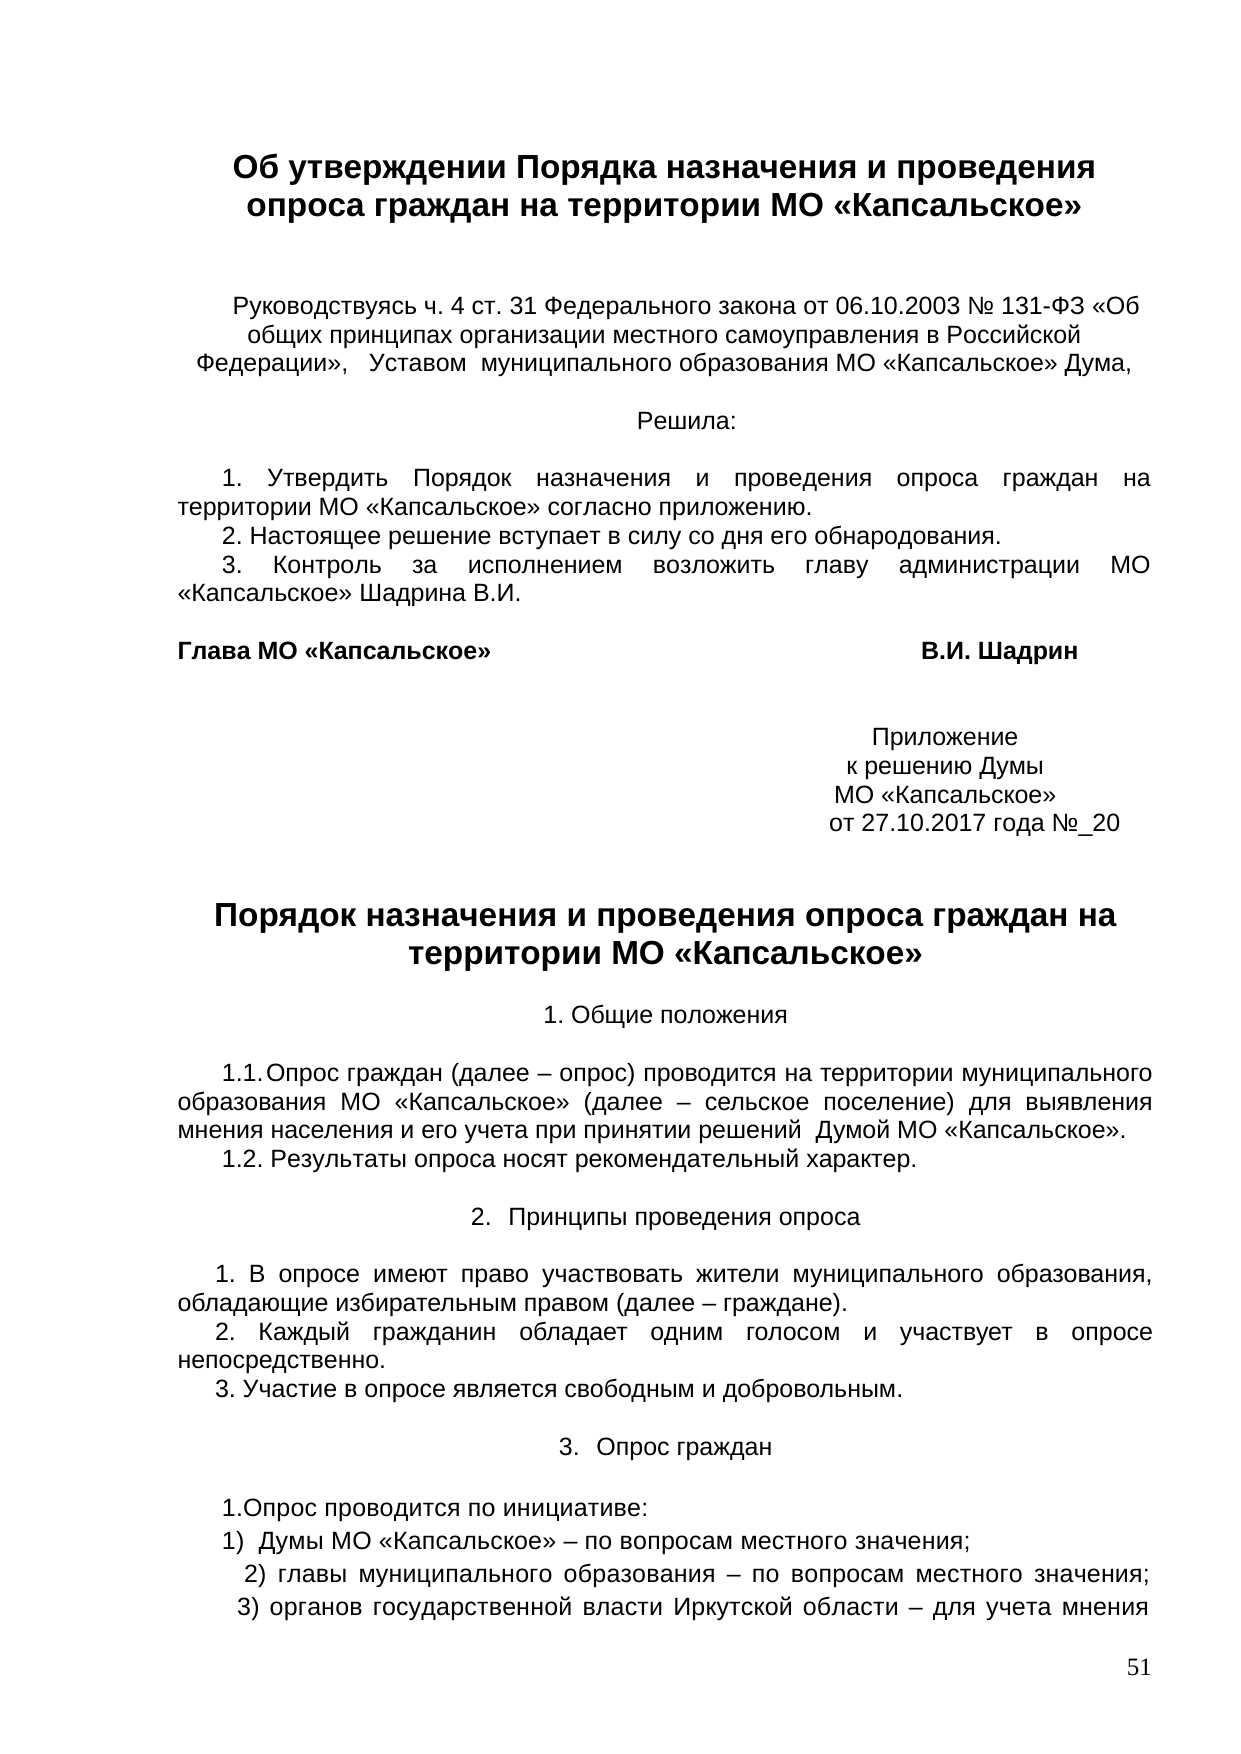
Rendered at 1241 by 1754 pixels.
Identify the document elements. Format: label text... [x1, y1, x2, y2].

list Опрос граждан (далее – опрос) проводится на территории муниципального образования МО «Капсальское» (далее – сельское поселение) для выявления мнения населения и его учета при принятии решений Думой МО «Капсальское». [177, 1058, 1154, 1144]
list Опрос граждан [177, 1432, 1154, 1460]
list 3. Участие в опросе является свободным и добровольным. [177, 1374, 1154, 1403]
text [177, 1555, 1152, 1620]
list Принципы проведения опроса [177, 1202, 1154, 1230]
text 2. Настоящее решение вступает в силу со дня его обнародования. [177, 521, 1152, 550]
text от 27.10.2017 года №_20 [177, 808, 1152, 837]
text 1) Думы МО «Капсальское» – по вопросам местного значения; [177, 1522, 1152, 1555]
text 1.Опрос проводится по инициативе: [177, 1489, 1152, 1522]
list 2. Каждый гражданин обладает одним голосом и участвует в опросе непосредственно. [177, 1317, 1154, 1374]
text Об утверждении Порядка назначения и проведения опроса граждан на территории МО «Капсальское» [177, 147, 1152, 224]
text Порядок назначения и проведения опроса граждан на территории МО «Капсальское» [177, 895, 1154, 972]
text Руководствуясь ч. 4 ст. 31 Федерального закона от 06.10.2003 № 131-ФЗ «Об общих принципах организации местного самоуправления в Российской Федерации», Уставом муниципального образования МО «Капсальское» Дума, [177, 291, 1152, 377]
text МО «Капсальское» [738, 780, 1152, 808]
text к решению Думы [738, 751, 1152, 780]
text 1. Общие положения [177, 1000, 1154, 1029]
text 1.2. Результаты опроса носят рекомендательный характер. [177, 1144, 1154, 1173]
text 1. Утвердить Порядок назначения и проведения опроса граждан на территории МО «Капсальское» согласно приложению. [177, 463, 1152, 521]
text Глава МО «Капсальское» В.И. Шадрин [177, 636, 1152, 665]
text Приложение [738, 722, 1152, 751]
text Решила: [177, 406, 1152, 435]
list 1. В опросе имеют право участвовать жители муниципального образования, обладающие избирательным правом (далее – граждане). [177, 1259, 1154, 1317]
text 3. Контроль за исполнением возложить главу администрации МО «Капсальское» Шадрина В.И. [177, 550, 1152, 607]
